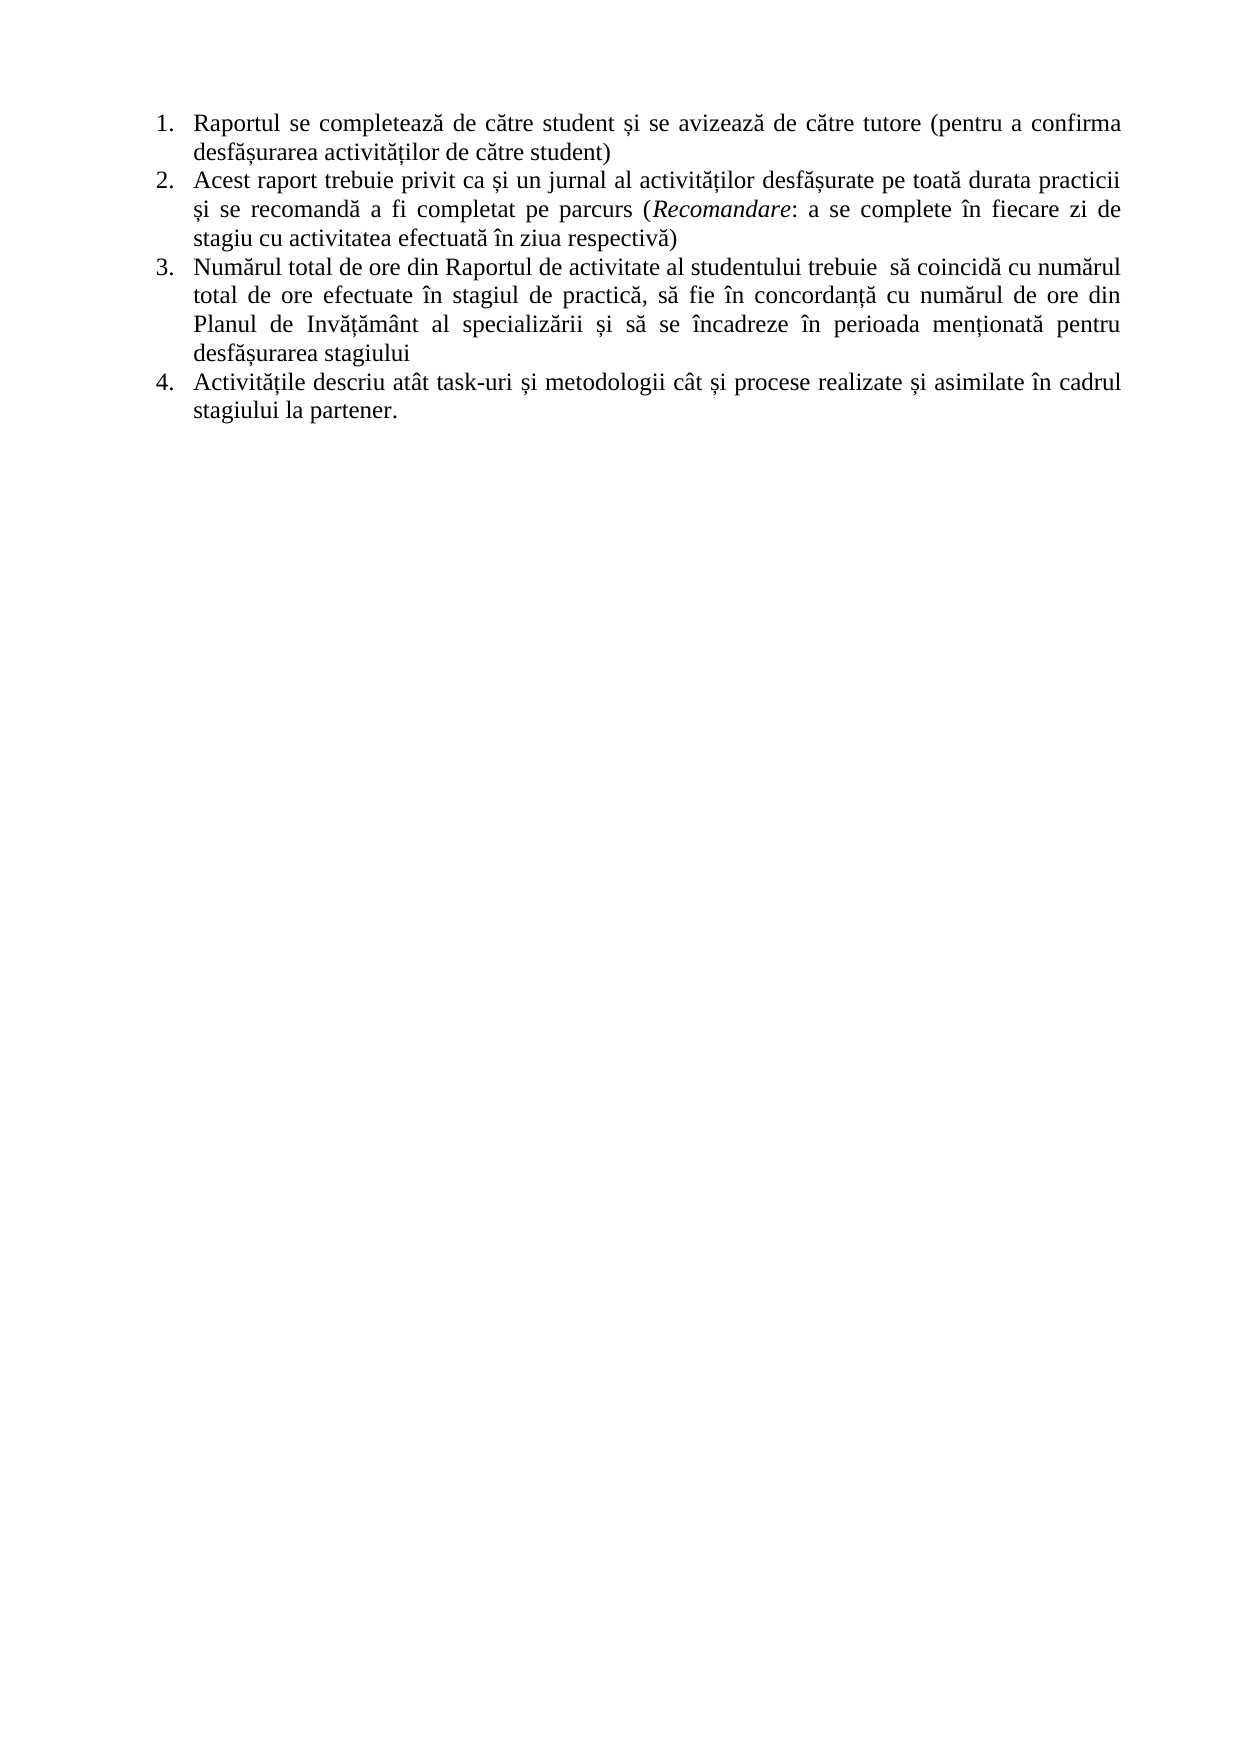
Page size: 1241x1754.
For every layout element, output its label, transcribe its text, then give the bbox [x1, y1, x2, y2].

list Numărul total de ore din Raportul de activitate al studentului trebuie să coincidă cu numărul total de ore efectuate în stagiul de practică, să fie în concordanță cu numărul de ore din Planul de Invățământ al specializării și să se încadreze în perioada menționată pentru desfășurarea stagiului [156, 252, 1122, 367]
list Activitățile descriu atât task-uri și metodologii cât și procese realizate și asimilate în cadrul stagiului la partener. [156, 367, 1122, 424]
list Raportul se completează de către student și se avizează de către tutore (pentru a confirma desfășurarea activităților de către student) [156, 108, 1122, 165]
list Acest raport trebuie privit ca și un jurnal al activităților desfășurate pe toată durata practicii și se recomandă a fi completat pe parcurs (Recomandare: a se complete în fiecare zi de stagiu cu activitatea efectuată în ziua respectivă) [156, 165, 1122, 252]
